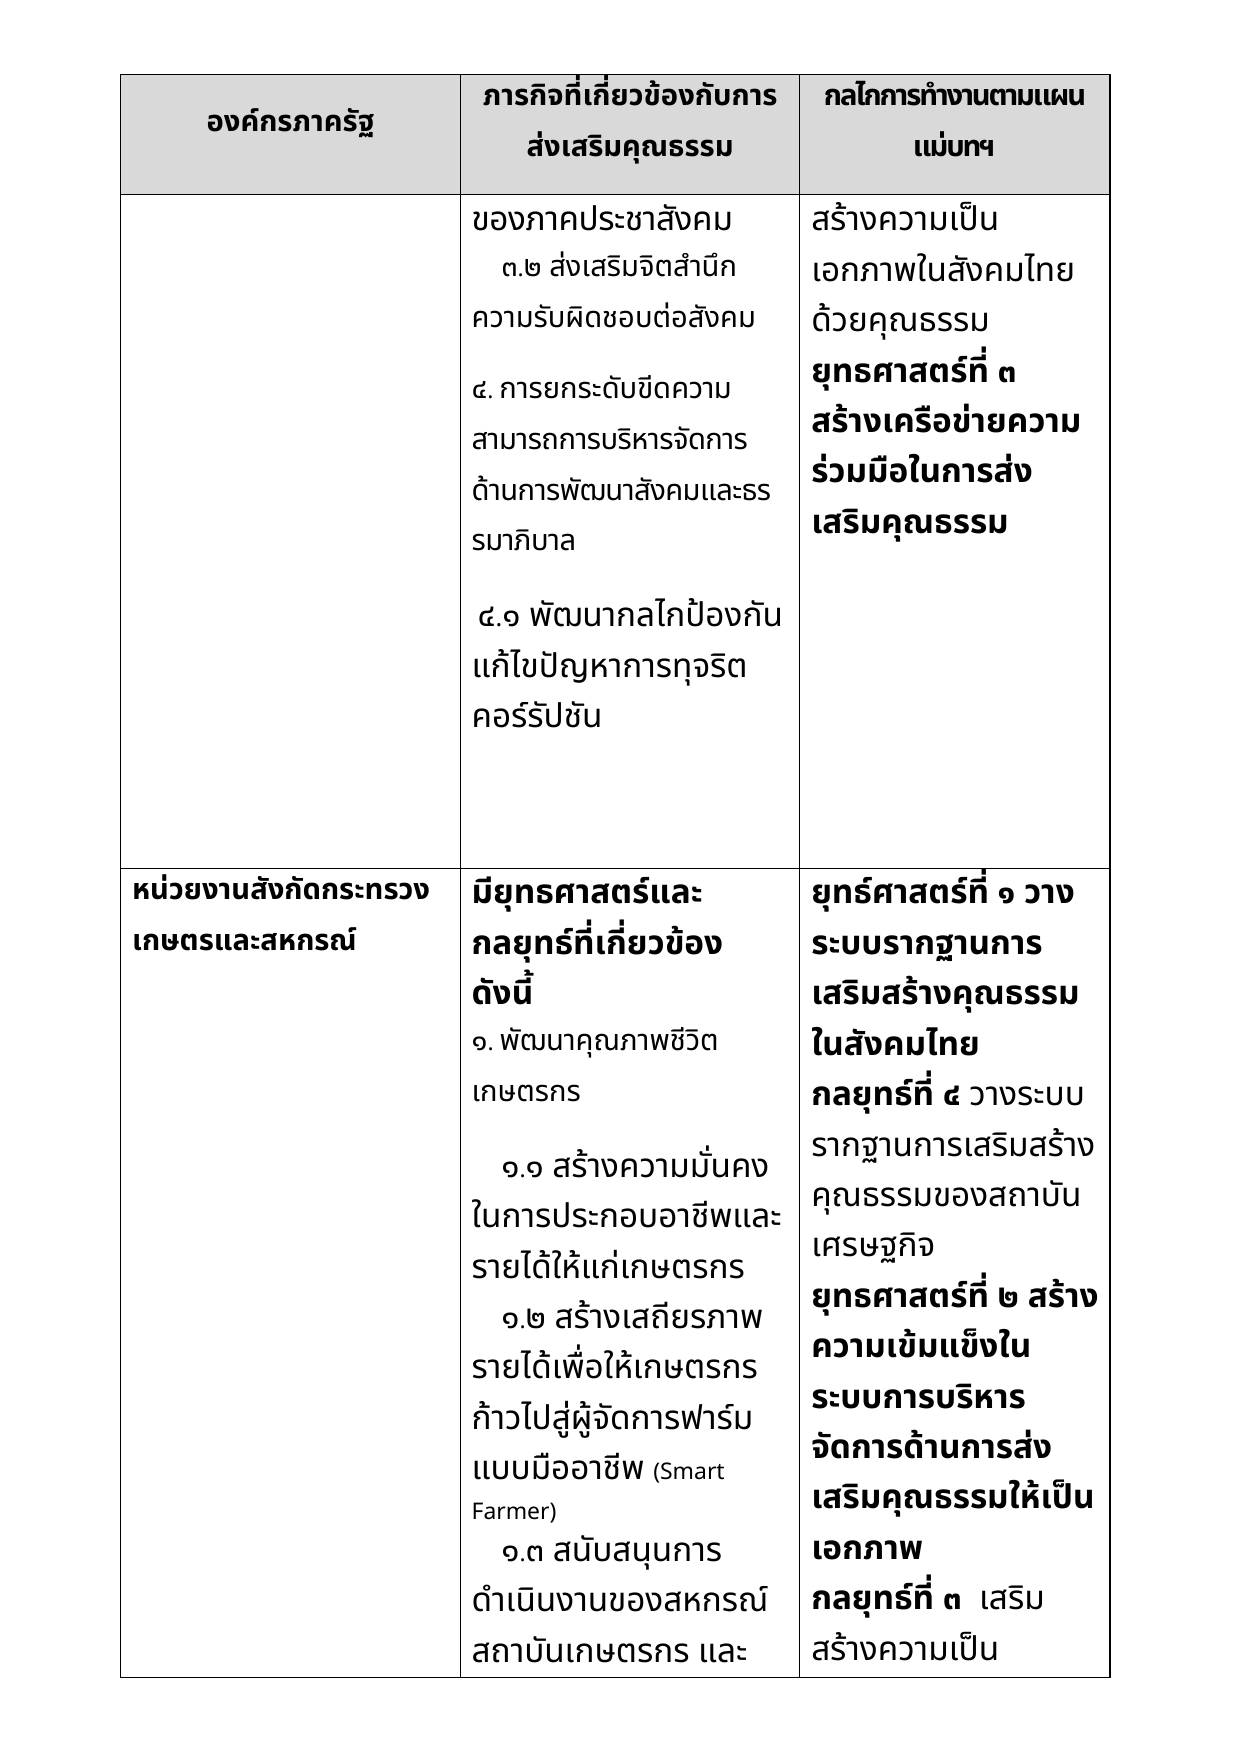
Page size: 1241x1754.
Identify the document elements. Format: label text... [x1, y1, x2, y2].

table_header กลไกการทำงานตามแผนแม่บทฯ [800, 75, 1109, 194]
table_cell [800, 195, 1109, 867]
table_header องค์กรภาครัฐ [121, 75, 460, 194]
table_cell หน่วยงานสังกัดกระทรวงเกษตรและสหกรณ์ [121, 869, 460, 1677]
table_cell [121, 195, 460, 867]
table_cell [461, 195, 799, 867]
table_header ภารกิจที่เกี่ยวข้องกับการส่งเสริมคุณธรรม [461, 75, 799, 194]
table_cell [800, 869, 1109, 1677]
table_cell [461, 869, 799, 1677]
